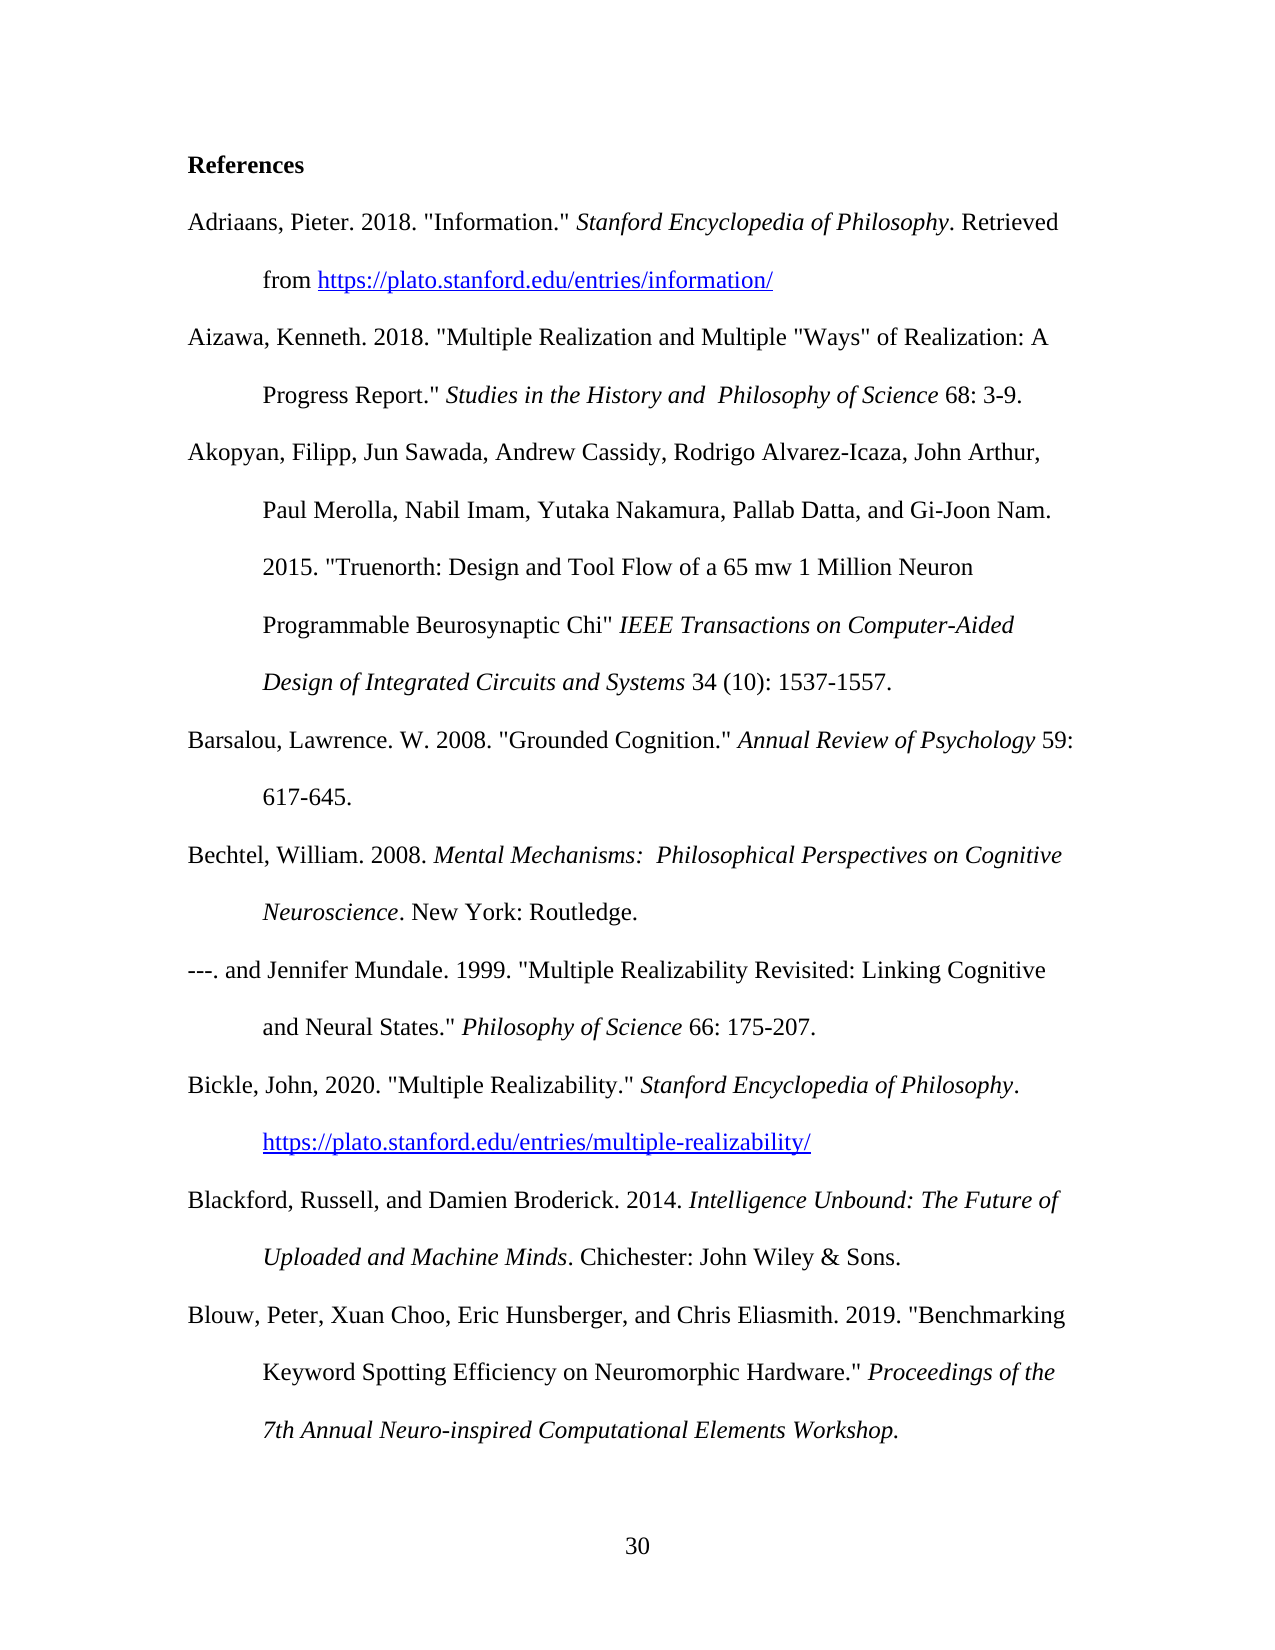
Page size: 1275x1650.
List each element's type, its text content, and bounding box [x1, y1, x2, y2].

text Barsalou, Lawrence. W. 2008. "Grounded Cognition." Annual Review of Psychology 59: 617-645. [187, 725, 1087, 811]
subtitle References [187, 150, 1087, 179]
text ---. and Jennifer Mundale. 1999. "Multiple Realizability Revisited: Linking Cognitive and Neural States." Philosophy of Science 66: 175-207. [187, 955, 1087, 1041]
text Bechtel, William. 2008. Mental Mechanisms: Philosophical Perspectives on Cognitive Neuroscience. New York: Routledge. [187, 840, 1087, 926]
text Aizawa, Kenneth. 2018. "Multiple Realization and Multiple "Ways" of Realization: A Progress Report." Studies in the History and Philosophy of Science 68: 3-9. [187, 322, 1087, 409]
text Adriaans, Pieter. 2018. "Information." Stanford Encyclopedia of Philosophy. Retrieved from https://plato.stanford.edu/entries/information/ [187, 207, 1087, 294]
text Bickle, John, 2020. "Multiple Realizability." Stanford Encyclopedia of Philosophy. https://plato.stanford.edu/entries/multiple-realizability/ [187, 1070, 1087, 1156]
text Blouw, Peter, Xuan Choo, Eric Hunsberger, and Chris Eliasmith. 2019. "Benchmarking Keyword Spotting Efficiency on Neuromorphic Hardware." Proceedings of the 7th Annual Neuro-inspired Computational Elements Workshop. [187, 1300, 1087, 1444]
text Akopyan, Filipp, Jun Sawada, Andrew Cassidy, Rodrigo Alvarez-Icaza, John Arthur, Paul Merolla, Nabil Imam, Yutaka Nakamura, Pallab Datta, and Gi-Joon Nam. 2015. "Truenorth: Design and Tool Flow of a 65 mw 1 Million Neuron Programmable Beurosynaptic Chi" IEEE Transactions on Computer-Aided Design of Integrated Circuits and Systems 34 (10): 1537-1557. [187, 437, 1087, 696]
text Blackford, Russell, and Damien Broderick. 2014. Intelligence Unbound: The Future of Uploaded and Machine Minds. Chichester: John Wiley & Sons. [187, 1185, 1087, 1271]
